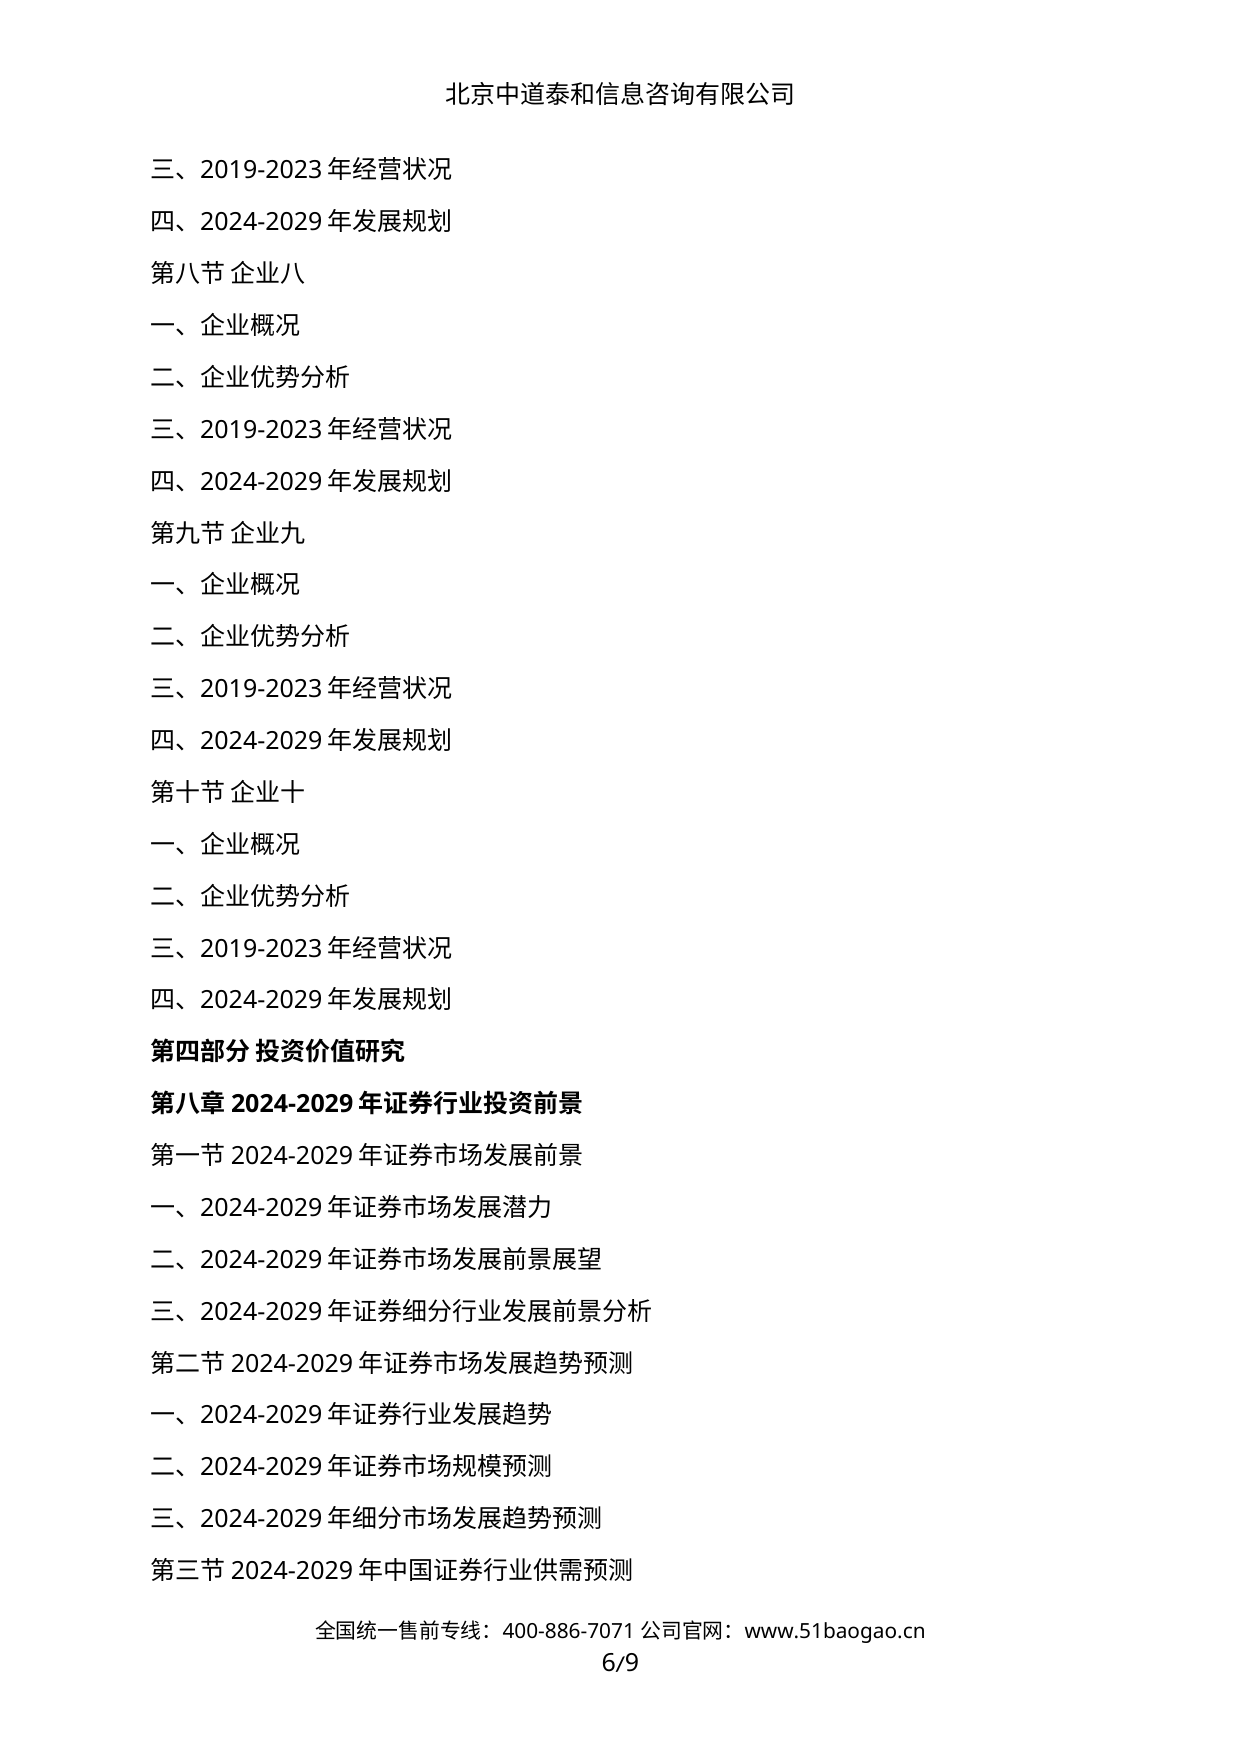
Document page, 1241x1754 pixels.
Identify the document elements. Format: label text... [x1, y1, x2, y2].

text 第四部分 投资价值研究 [150, 1032, 1090, 1068]
text 二、企业优势分析 [150, 876, 1090, 912]
text 第一节 2024-2029年证券市场发展前景 [150, 1136, 1090, 1172]
text 第三节 2024-2029年中国证券行业供需预测 [150, 1551, 1090, 1587]
text 第九节 企业九 [150, 513, 1090, 549]
text 三、2019-2023年经营状况 [150, 928, 1090, 964]
text 二、2024-2029年证券市场发展前景展望 [150, 1239, 1090, 1276]
text 三、2019-2023年经营状况 [150, 150, 1090, 186]
text 三、2019-2023年经营状况 [150, 669, 1090, 705]
text 一、企业概况 [150, 824, 1090, 861]
text 第二节 2024-2029年证券市场发展趋势预测 [150, 1343, 1090, 1379]
text 一、企业概况 [150, 306, 1090, 342]
text 一、2024-2029年证券行业发展趋势 [150, 1395, 1090, 1431]
text 一、2024-2029年证券市场发展潜力 [150, 1187, 1090, 1224]
text 第八节 企业八 [150, 254, 1090, 290]
text 二、2024-2029年证券市场规模预测 [150, 1447, 1090, 1483]
text 三、2024-2029年证券细分行业发展前景分析 [150, 1291, 1090, 1327]
text 第十节 企业十 [150, 772, 1090, 809]
text 四、2024-2029年发展规划 [150, 461, 1090, 497]
text 二、企业优势分析 [150, 357, 1090, 394]
text 一、企业概况 [150, 565, 1090, 601]
text 第八章 2024-2029年证券行业投资前景 [150, 1084, 1090, 1120]
text 四、2024-2029年发展规划 [150, 721, 1090, 757]
text 三、2024-2029年细分市场发展趋势预测 [150, 1499, 1090, 1535]
text 四、2024-2029年发展规划 [150, 980, 1090, 1016]
text 二、企业优势分析 [150, 617, 1090, 653]
text 四、2024-2029年发展规划 [150, 202, 1090, 238]
text 三、2019-2023年经营状况 [150, 409, 1090, 446]
